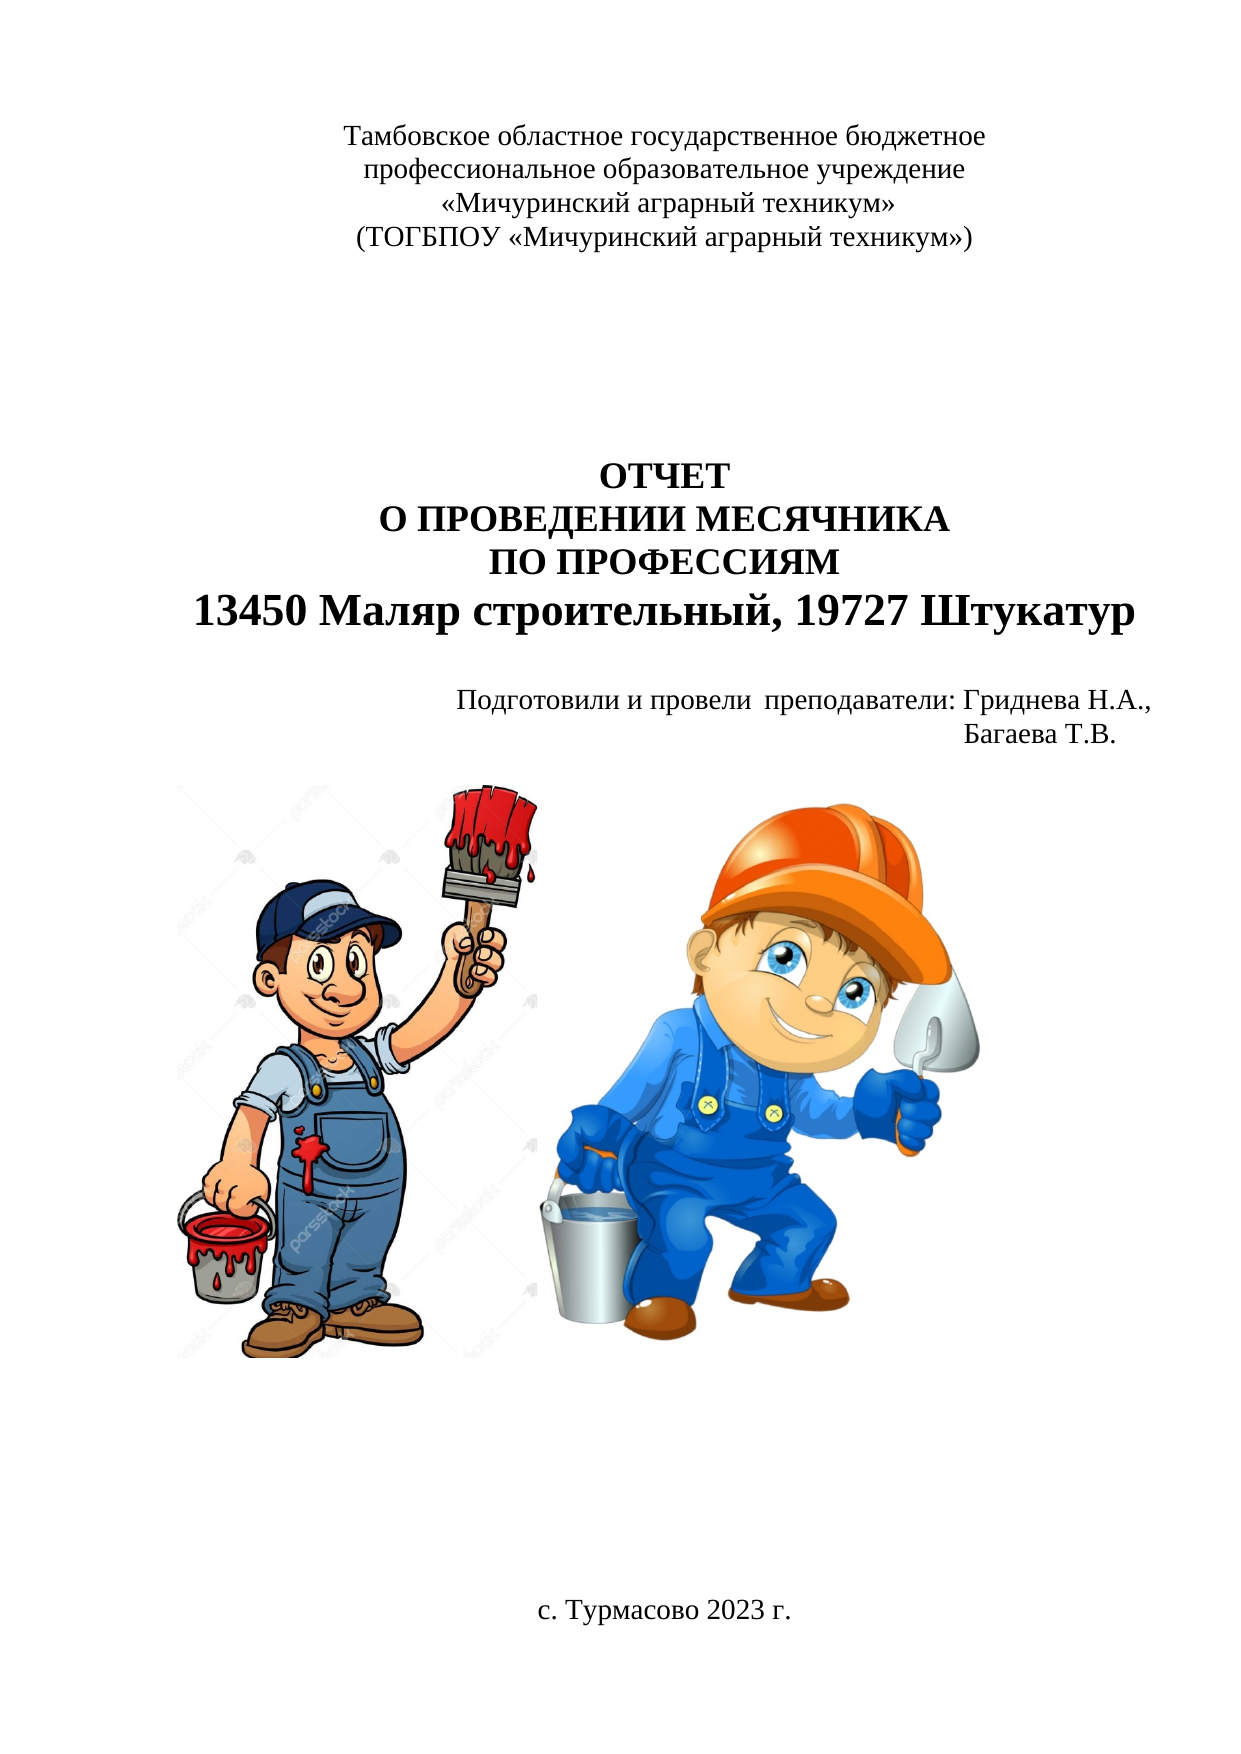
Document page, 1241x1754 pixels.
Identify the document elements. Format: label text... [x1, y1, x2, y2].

text Подготовили и провели преподаватели: Гриднева Н.А., [177, 682, 1152, 716]
text О ПРОВЕДЕНИИ МЕСЯЧНИКА [177, 497, 1152, 540]
text 13450 Маляр строительный, 19727 Штукатур [177, 583, 1152, 636]
text ОТЧЕТ [177, 453, 1152, 497]
text с. Турмасово 2023 г. [177, 1592, 1152, 1626]
text ПО ПРОФЕССИЯМ [177, 540, 1152, 583]
text Багаева Т.В. [177, 716, 1152, 749]
text «Мичуринский аграрный техникум» [177, 185, 1152, 219]
text (ТОГБПОУ «Мичуринский аграрный техникум») [177, 219, 1152, 252]
picture [177, 777, 991, 1358]
text Тамбовское областное государственное бюджетное [177, 118, 1152, 152]
text профессиональное образовательное учреждение [177, 152, 1152, 185]
